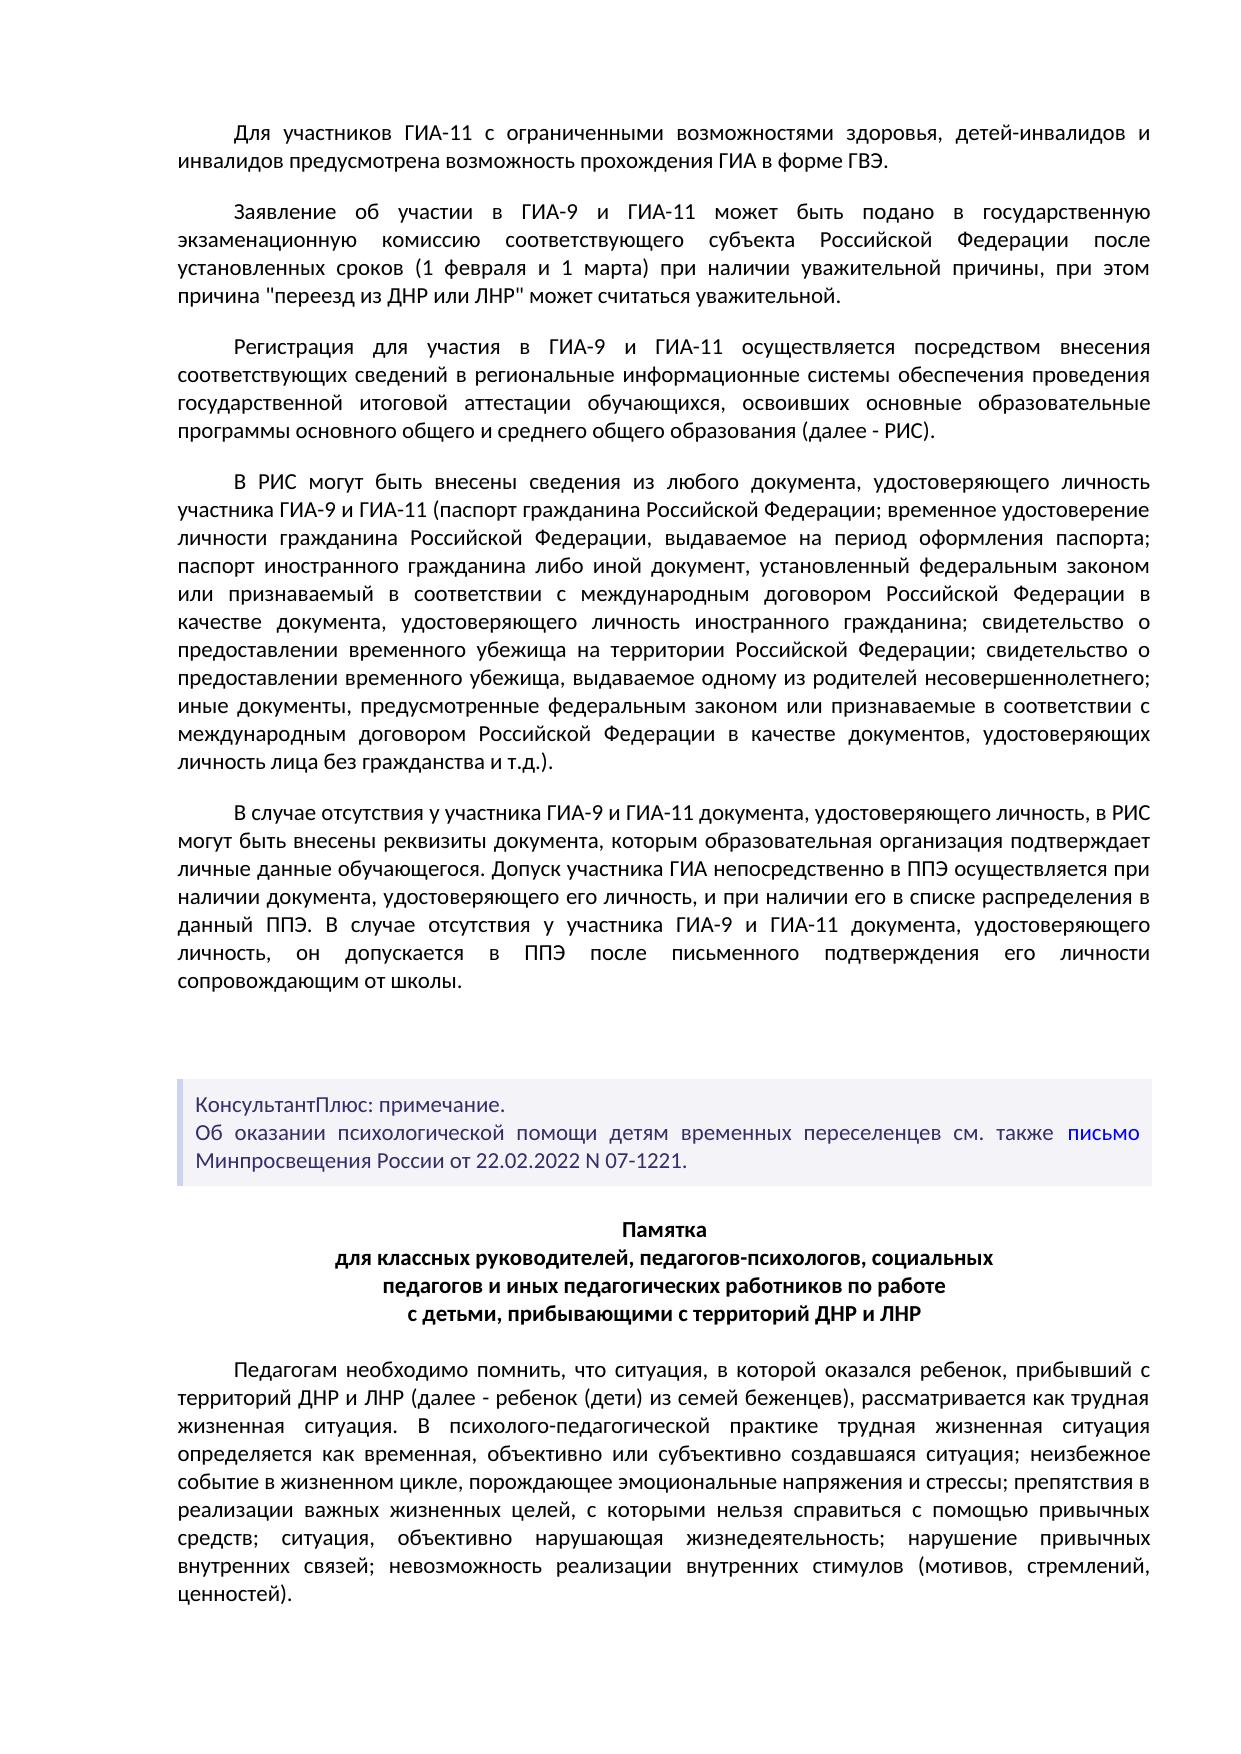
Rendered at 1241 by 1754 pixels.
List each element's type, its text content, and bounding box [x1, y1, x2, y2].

text Регистрация для участия в ГИА-9 и ГИА-11 осуществляется посредством внесения соответствующих сведений в региональные информационные системы обеспечения проведения государственной итоговой аттестации обучающихся, освоивших основные образовательные программы основного общего и среднего общего образования (далее - РИС). [177, 332, 1152, 444]
text В случае отсутствия у участника ГИА-9 и ГИА-11 документа, удостоверяющего личность, в РИС могут быть внесены реквизиты документа, которым образовательная организация подтверждает личные данные обучающегося. Допуск участника ГИА непосредственно в ППЭ осуществляется при наличии документа, удостоверяющего его личность, и при наличии его в списке распределения в данный ППЭ. В случае отсутствия у участника ГИА-9 и ГИА-11 документа, удостоверяющего личность, он допускается в ППЭ после письменного подтверждения его личности сопровождающим от школы. [177, 798, 1152, 994]
text Педагогам необходимо помнить, что ситуация, в которой оказался ребенок, прибывший с территорий ДНР и ЛНР (далее - ребенок (дети) из семей беженцев), рассматривается как трудная жизненная ситуация. В психолого-педагогической практике трудная жизненная ситуация определяется как временная, объективно или субъективно создавшаяся ситуация; неизбежное событие в жизненном цикле, порождающее эмоциональные напряжения и стрессы; препятствия в реализации важных жизненных целей, с которыми нельзя справиться с помощью привычных средств; ситуация, объективно нарушающая жизнедеятельность; нарушение привычных внутренних связей; невозможность реализации внутренних стимулов (мотивов, стремлений, ценностей). [177, 1355, 1152, 1607]
title для классных руководителей, педагогов-психологов, социальных [177, 1243, 1152, 1271]
text Для участников ГИА-11 с ограниченными возможностями здоровья, детей-инвалидов и инвалидов предусмотрена возможность прохождения ГИА в форме ГВЭ. [177, 118, 1152, 174]
text В РИС могут быть внесены сведения из любого документа, удостоверяющего личность участника ГИА-9 и ГИА-11 (паспорт гражданина Российской Федерации; временное удостоверение личности гражданина Российской Федерации, выдаваемое на период оформления паспорта; паспорт иностранного гражданина либо иной документ, установленный федеральным законом или признаваемый в соответствии с международным договором Российской Федерации в качестве документа, удостоверяющего личность иностранного гражданина; свидетельство о предоставлении временного убежища на территории Российской Федерации; свидетельство о предоставлении временного убежища, выдаваемое одному из родителей несовершеннолетнего; иные документы, предусмотренные федеральным законом или признаваемые в соответствии с международным договором Российской Федерации в качестве документов, удостоверяющих личность лица без гражданства и т.д.). [177, 467, 1152, 775]
table_header КонсультантПлюс: примечание. Об оказании психологической помощи детям временных переселенцев см. также письмо Минпросвещения России от 22.02.2022 N 07-1221. [195, 1079, 1140, 1186]
table_header [183, 1079, 195, 1186]
title педагогов и иных педагогических работников по работе [177, 1271, 1152, 1299]
table_header [1140, 1079, 1152, 1186]
text Заявление об участии в ГИА-9 и ГИА-11 может быть подано в государственную экзаменационную комиссию соответствующего субъекта Российской Федерации после установленных сроков (1 февраля и 1 марта) при наличии уважительной причины, при этом причина "переезд из ДНР или ЛНР" может считаться уважительной. [177, 197, 1152, 309]
title с детьми, прибывающими с территорий ДНР и ЛНР [177, 1299, 1152, 1327]
table_header [177, 1079, 183, 1186]
title Памятка [177, 1215, 1152, 1243]
